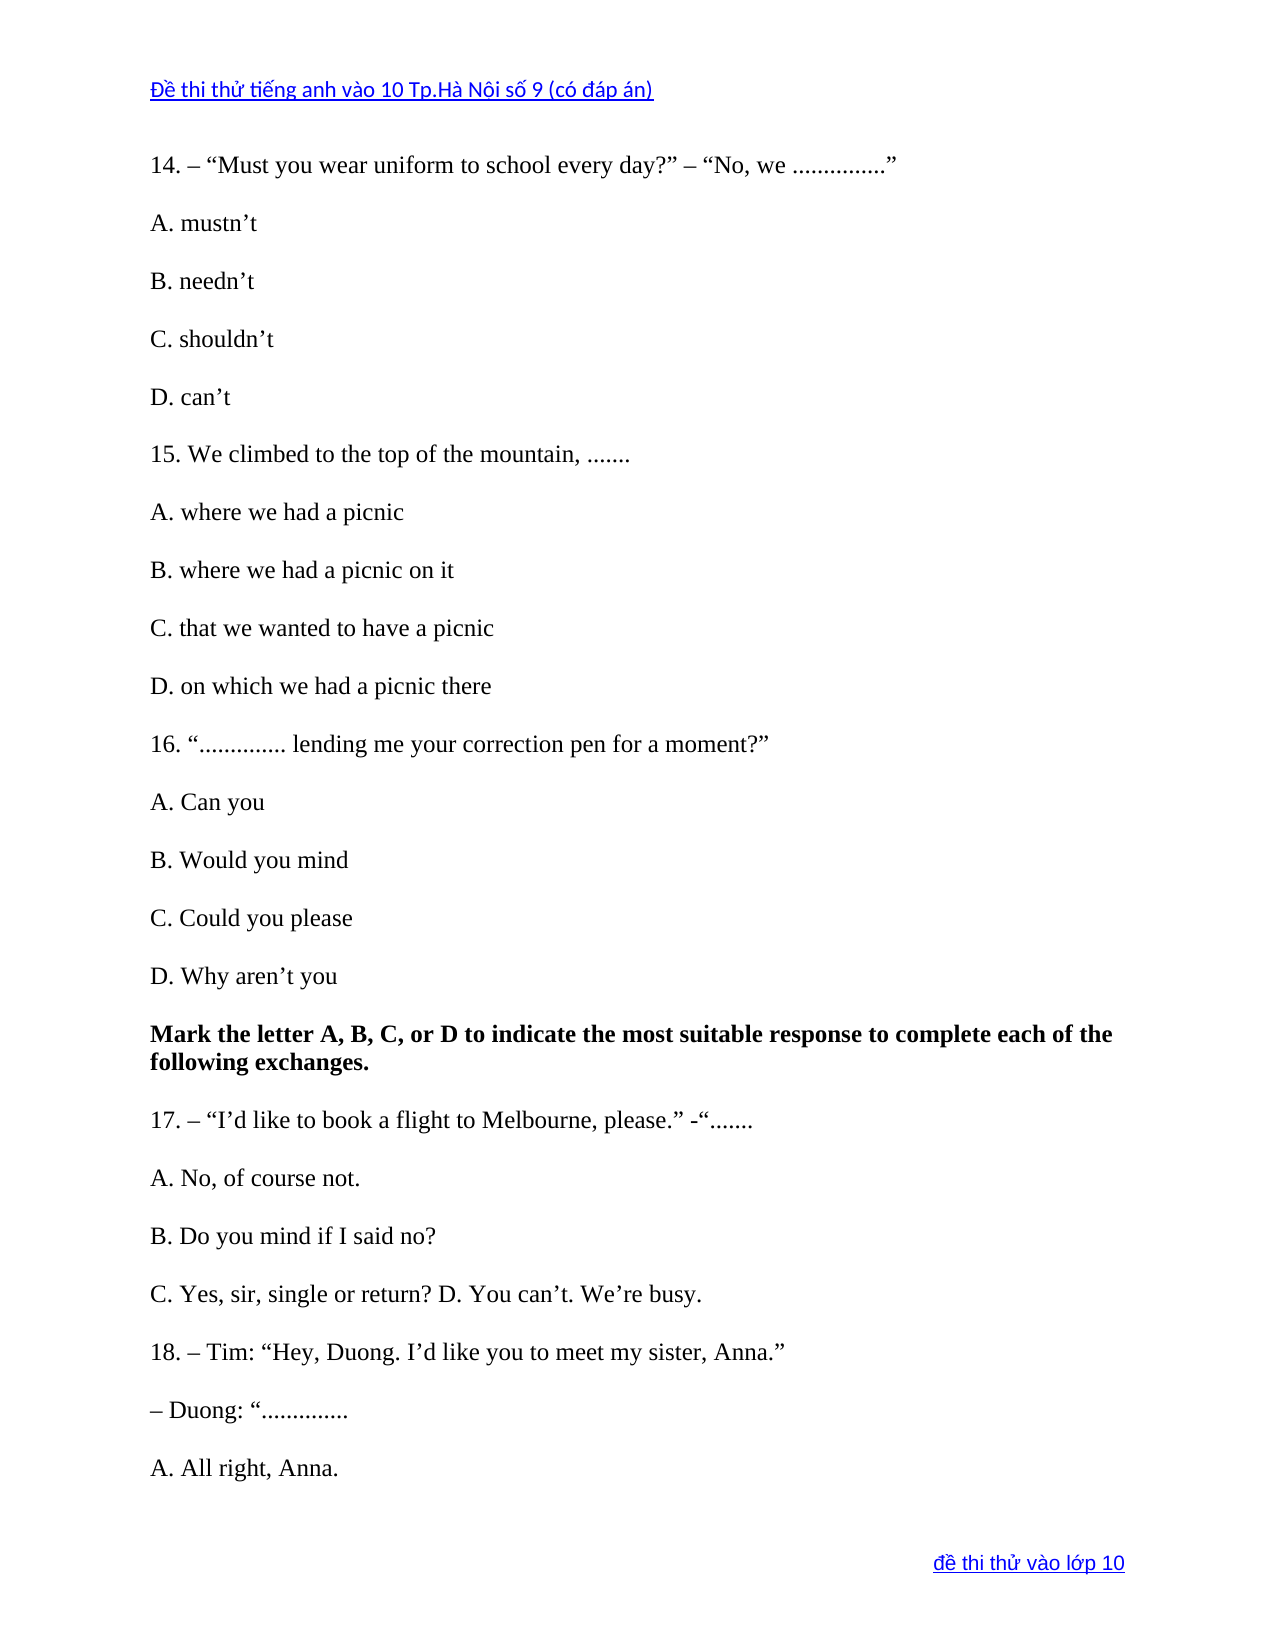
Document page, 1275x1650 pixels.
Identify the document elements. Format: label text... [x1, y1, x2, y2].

text A. Can you [150, 787, 1125, 816]
text 17. – “I’d like to book a flight to Melbourne, please.” -“....... [150, 1105, 1125, 1134]
text A. No, of course not. [150, 1163, 1125, 1192]
text 16. “.............. lending me your correction pen for a moment?” [150, 729, 1125, 758]
text D. can’t [150, 382, 1125, 410]
text A. mustn’t [150, 208, 1125, 237]
text C. that we wanted to have a picnic [150, 613, 1125, 642]
text A. where we had a picnic [150, 497, 1125, 526]
text B. needn’t [150, 266, 1125, 294]
text 14. – “Must you wear uniform to school every day?” – “No, we ...............” [150, 150, 1125, 179]
text 15. We climbed to the top of the mountain, ....... [150, 439, 1125, 468]
text C. Could you please [150, 903, 1125, 932]
text B. where we had a picnic on it [150, 555, 1125, 584]
text B. Would you mind [150, 845, 1125, 874]
text – Duong: “.............. [150, 1395, 1125, 1424]
text B. Do you mind if I said no? [150, 1221, 1125, 1250]
text Mark the letter A, B, C, or D to indicate the most suitable response to complete each of the following exchanges. [150, 1019, 1125, 1076]
text C. shouldn’t [150, 324, 1125, 352]
text A. All right, Anna. [150, 1453, 1125, 1482]
text D. on which we had a picnic there [150, 671, 1125, 700]
text 18. – Tim: “Hey, Duong. I’d like you to meet my sister, Anna.” [150, 1337, 1125, 1366]
text D. Why aren’t you [150, 961, 1125, 989]
text C. Yes, sir, single or return? D. You can’t. We’re busy. [150, 1279, 1125, 1308]
